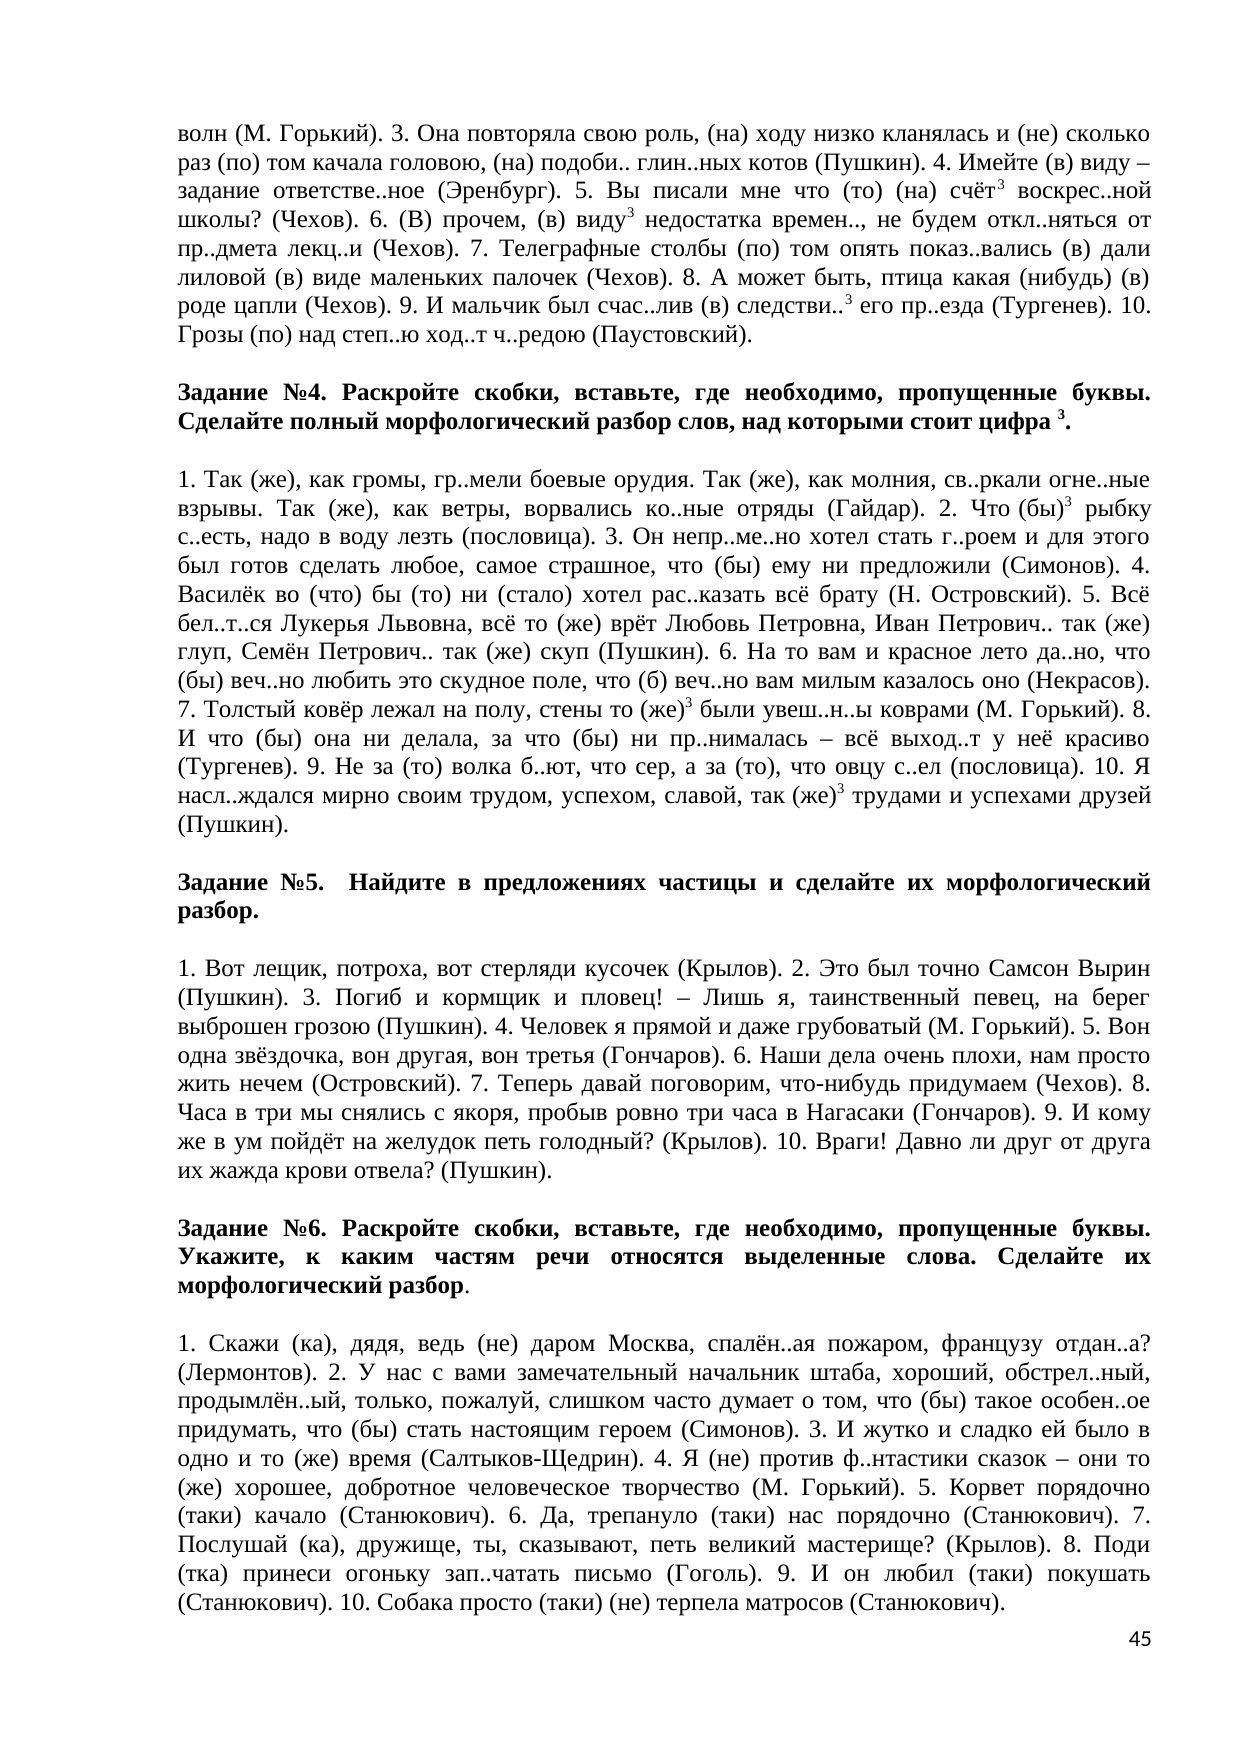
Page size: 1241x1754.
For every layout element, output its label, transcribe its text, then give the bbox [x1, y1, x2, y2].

text 1. Вот лещик, потроха, вот стерляди кусочек (Крылов). 2. Это был точно Самсон Вырин (Пушкин). 3. Погиб и кормщик и пловец! – Лишь я, таинственный певец, на берег выброшен грозою (Пушкин). 4. Человек я прямой и даже грубоватый (М. Горький). 5. Вон одна звёздочка, вон другая, вон третья (Гончаров). 6. Наши дела очень плохи, нам просто жить нечем (Островский). 7. Теперь давай поговорим, что-нибудь придумаем (Чехов). 8. Часа в три мы снялись с якоря, пробыв ровно три часа в Нагасаки (Гончаров). 9. И кому же в ум пойдёт на желудок петь голодный? (Крылов). 10. Враги! Давно ли друг от друга их жажда крови отвела? (Пушкин). [177, 953, 1152, 1183]
text Задание №4. Раскройте скобки, вставьте, где необходимо, пропущенные буквы. Сделайте полный морфологический разбор слов, над которыми стоит цифра 3. [177, 377, 1152, 435]
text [177, 118, 1152, 348]
text Задание №6. Раскройте скобки, вставьте, где необходимо, пропущенные буквы. Укажите, к каким частям речи относятся выделенные слова. Сделайте их морфологический разбор. [177, 1213, 1152, 1299]
text 1. Так (же), как громы, гр..мели боевые орудия. Так (же), как молния, св..ркали огне..ные взрывы. Так (же), как ветры, ворвались ко..ные отряды (Гайдар). 2. Что (бы)3 рыбку с..есть, надо в воду лезть (пословица). 3. Он непр..ме..но хотел стать г..роем и для этого был готов сделать любое, самое страшное, что (бы) ему ни предложили (Симонов). 4. Василёк во (что) бы (то) ни (стало) хотел рас..казать всё брату (Н. Островский). 5. Всё бел..т..ся Лукерья Львовна, всё то (же) врёт Любовь Петровна, Иван Петрович.. так (же) глуп, Семён Петрович.. так (же) скуп (Пушкин). 6. На то вам и красное лето да..но, что (бы) веч..но любить это скудное поле, что (б) веч..но вам милым казалось оно (Некрасов). 7. Толстый ковёр лежал на полу, стены то (же)3 были увеш..н..ы коврами (М. Горький). 8. И что (бы) она ни делала, за что (бы) ни пр..нималась – всё выход..т у неё красиво (Тургенев). 9. Не за (то) волка б..ют, что сер, а за (то), что овцу с..ел (пословица). 10. Я насл..ждался мирно своим трудом, успехом, славой, так (же)3 трудами и успехами друзей (Пушкин). [177, 464, 1152, 838]
text Задание №5. Найдите в предложениях частицы и сделайте их морфологический разбор. [177, 867, 1152, 924]
text 1. Скажи (ка), дядя, ведь (не) даром Москва, спалён..ая пожаром, французу отдан..а? (Лермонтов). 2. У нас с вами замечательный начальник штаба, хороший, обстрел..ный, продымлён..ый, только, пожалуй, слишком часто думает о том, что (бы) такое особен..ое придумать, что (бы) стать настоящим героем (Симонов). 3. И жутко и сладко ей было в одно и то (же) время (Салтыков-Щедрин). 4. Я (не) против ф..нтастики сказок – они то (же) хорошее, добротное человеческое творчество (М. Горький). 5. Корвет порядочно (таки) качало (Станюкович). 6. Да, трепануло (таки) нас порядочно (Станюкович). 7. Послушай (ка), дружище, ты, сказывают, петь великий мастерище? (Крылов). 8. Поди (тка) принеси огоньку зап..чатать письмо (Гоголь). 9. И он любил (таки) покушать (Станюкович). 10. Собака просто (таки) (не) терпела матросов (Станюкович). [177, 1328, 1152, 1616]
